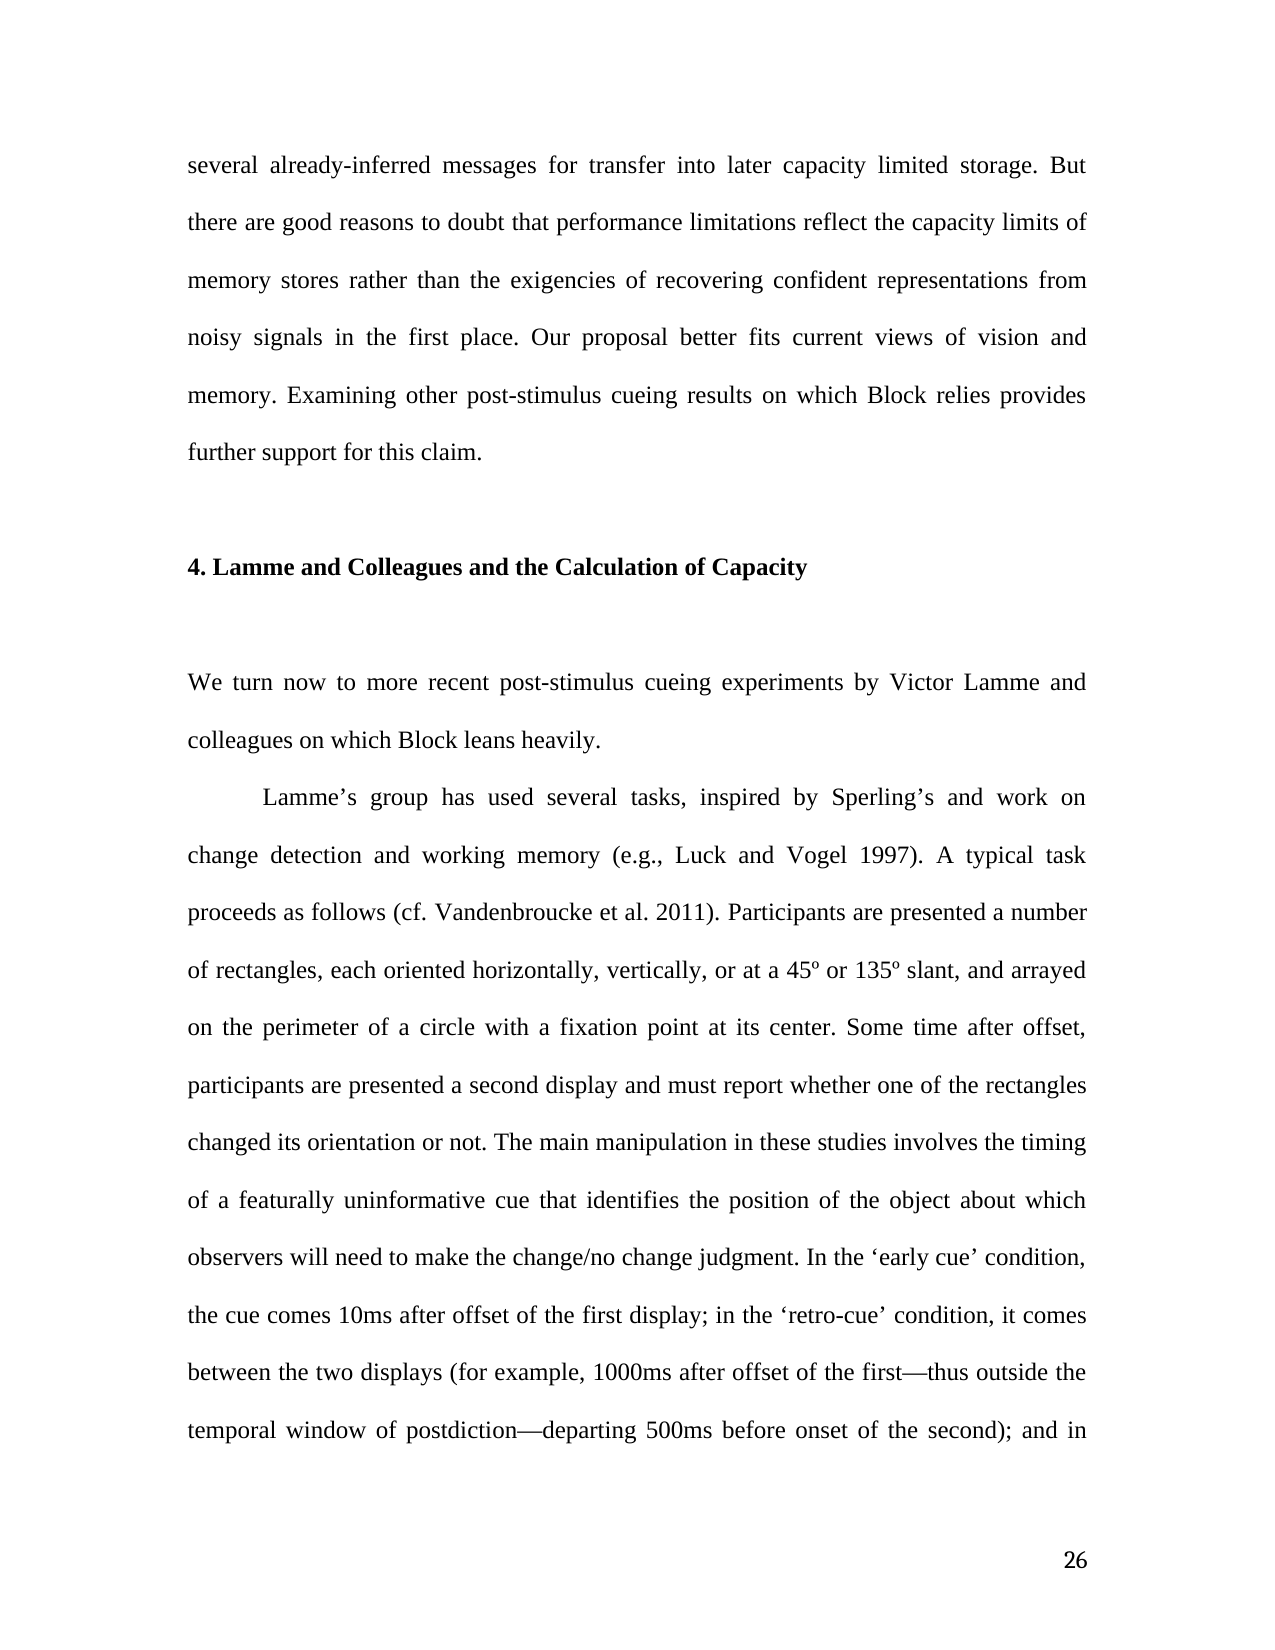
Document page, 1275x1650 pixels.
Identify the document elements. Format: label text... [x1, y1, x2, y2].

text We turn now to more recent post-stimulus cueing experiments by Victor Lamme and colleagues on which Block leans heavily. [187, 667, 1087, 754]
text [187, 782, 1087, 1444]
text 4. Lamme and Colleagues and the Calculation of Capacity [187, 552, 1087, 581]
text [187, 150, 1087, 466]
